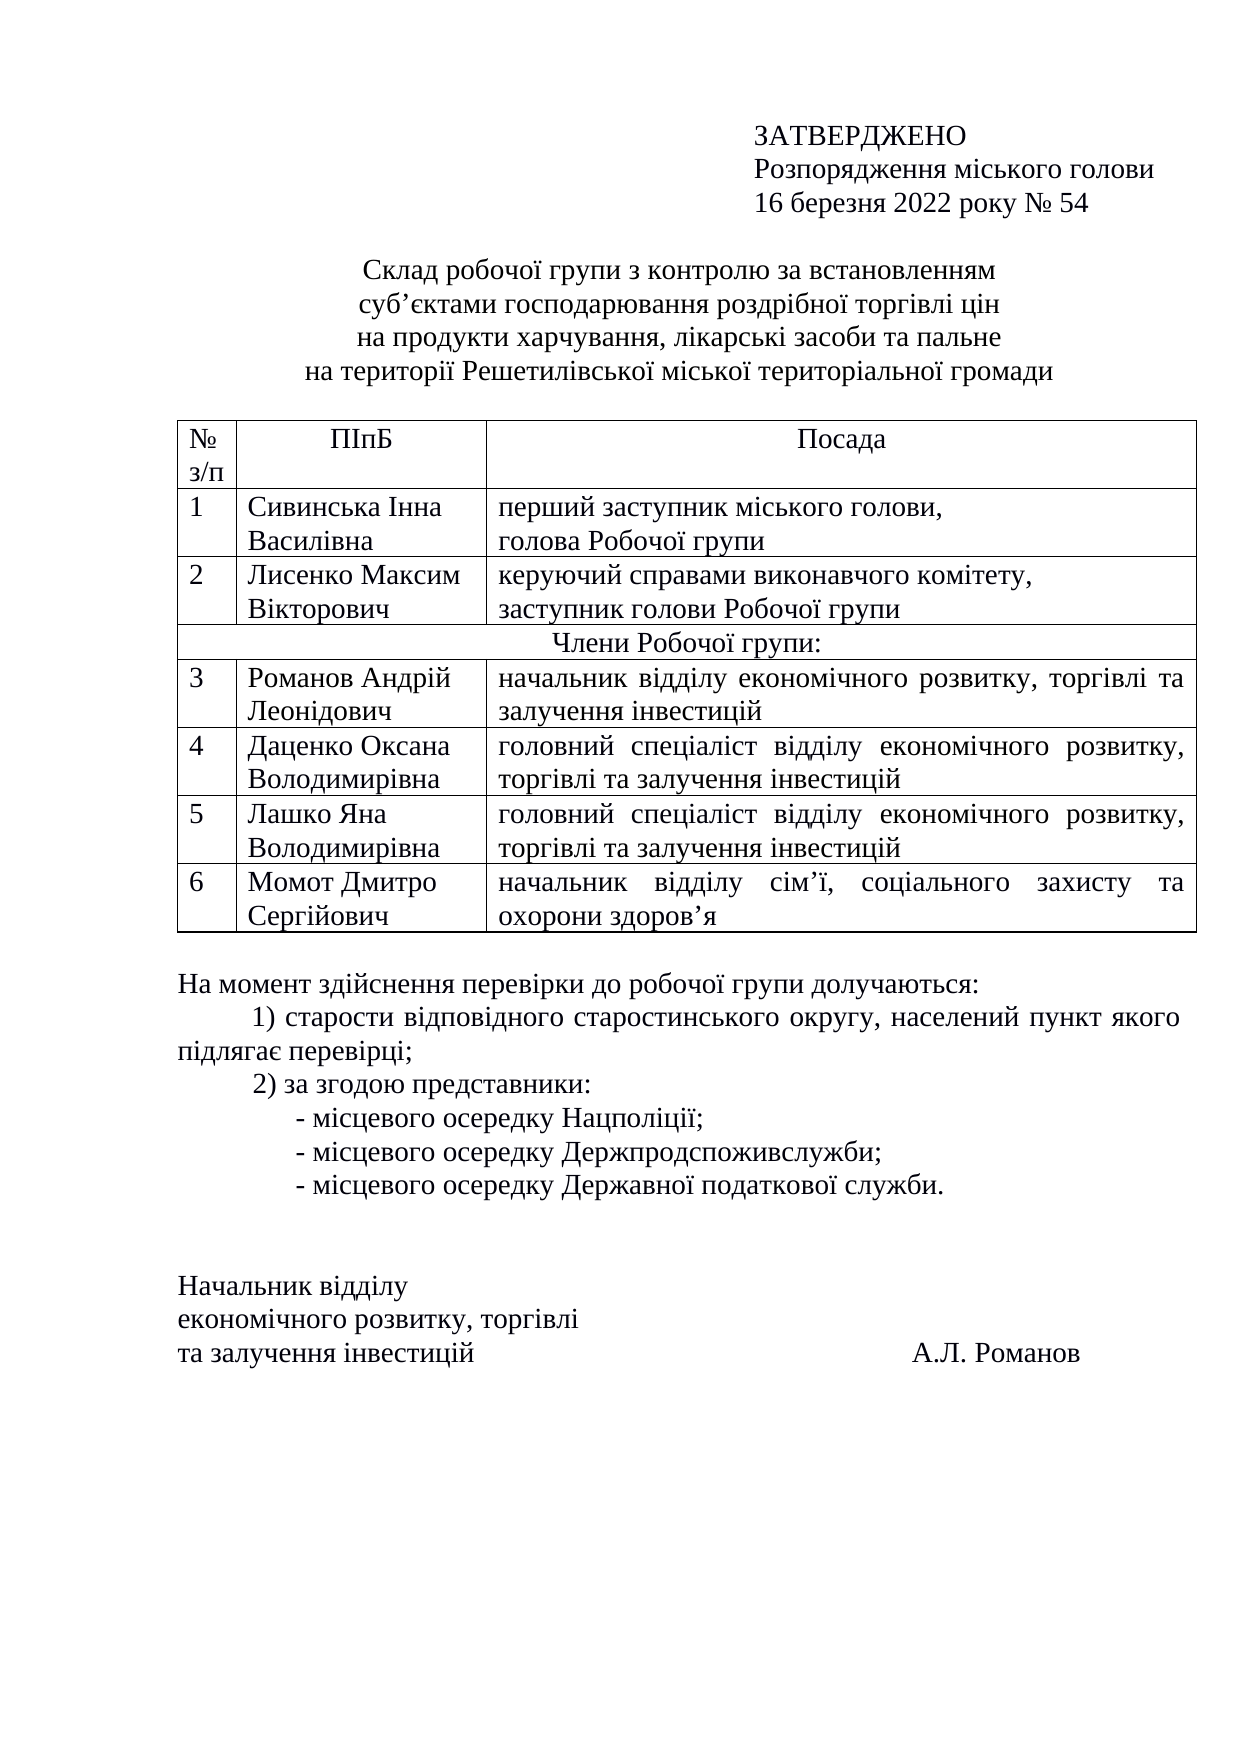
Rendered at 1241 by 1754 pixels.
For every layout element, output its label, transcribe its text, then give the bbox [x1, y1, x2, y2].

text Начальник відділу [177, 1268, 1181, 1301]
table_header ЗАТВЕРДЖЕНО Розпорядження міського голови 16 березня 2022 року № 54 [743, 118, 1181, 219]
table_cell 5 [178, 796, 236, 863]
list 2) за згодою представники: [252, 1067, 1181, 1100]
text та залучення інвестицій А.Л. Романов [177, 1335, 1181, 1368]
table_cell Момот Дмитро Сергійович [237, 864, 486, 931]
table_cell Лисенко Максим Вікторович [237, 557, 486, 624]
table_cell керуючий справами виконавчого комітету, заступник голови Робочої групи [487, 557, 1196, 624]
table_cell 3 [178, 660, 236, 727]
text на продукти харчування, лікарські засоби та пальне [177, 319, 1181, 353]
text економічного розвитку, торгівлі [177, 1301, 1181, 1335]
table_cell 6 [178, 864, 236, 931]
table_cell головний спеціаліст відділу економічного розвитку, торгівлі та залучення інвестицій [487, 796, 1196, 863]
table_cell Даценко Оксана Володимирівна [237, 728, 486, 795]
table_cell Сивинська Інна Василівна [237, 489, 486, 556]
table_cell Романов Андрій Леонідович [237, 660, 486, 727]
table_cell 2 [178, 557, 236, 624]
table_cell перший заступник міського голови, голова Робочої групи [487, 489, 1196, 556]
text на території Решетилівської міської територіальної громади [177, 353, 1181, 386]
text 1) старости відповідного старостинського округу, населений пункт якого підлягає перевірці; [177, 999, 1181, 1067]
table_header № з/п [178, 421, 236, 488]
table_cell головний спеціаліст відділу економічного розвитку, торгівлі та залучення інвестицій [487, 728, 1196, 795]
table_header Посада [487, 421, 1196, 488]
table_cell Лашко Яна Володимирівна [237, 796, 486, 863]
text На момент здійснення перевірки до робочої групи долучаються: [177, 966, 1181, 999]
table_cell Члени Робочої групи: [178, 625, 1196, 659]
text Склад робочої групи з контролю за встановленням [177, 252, 1181, 286]
list - місцевого осередку Державної податкової служби. [252, 1167, 1181, 1201]
text суб’єктами господарювання роздрібної торгівлі цін [177, 286, 1181, 319]
table_cell начальник відділу економічного розвитку, торгівлі та залучення інвестицій [487, 660, 1196, 727]
table_cell начальник відділу сім’ї, соціального захисту та охорони здоров’я [487, 864, 1196, 931]
table_header ПІпБ [237, 421, 486, 488]
list - місцевого осередку Держпродспоживслужби; [252, 1134, 1181, 1167]
table_cell 4 [178, 728, 236, 795]
list - місцевого осередку Нацполіції; [252, 1100, 1181, 1134]
table_cell 1 [178, 489, 236, 556]
